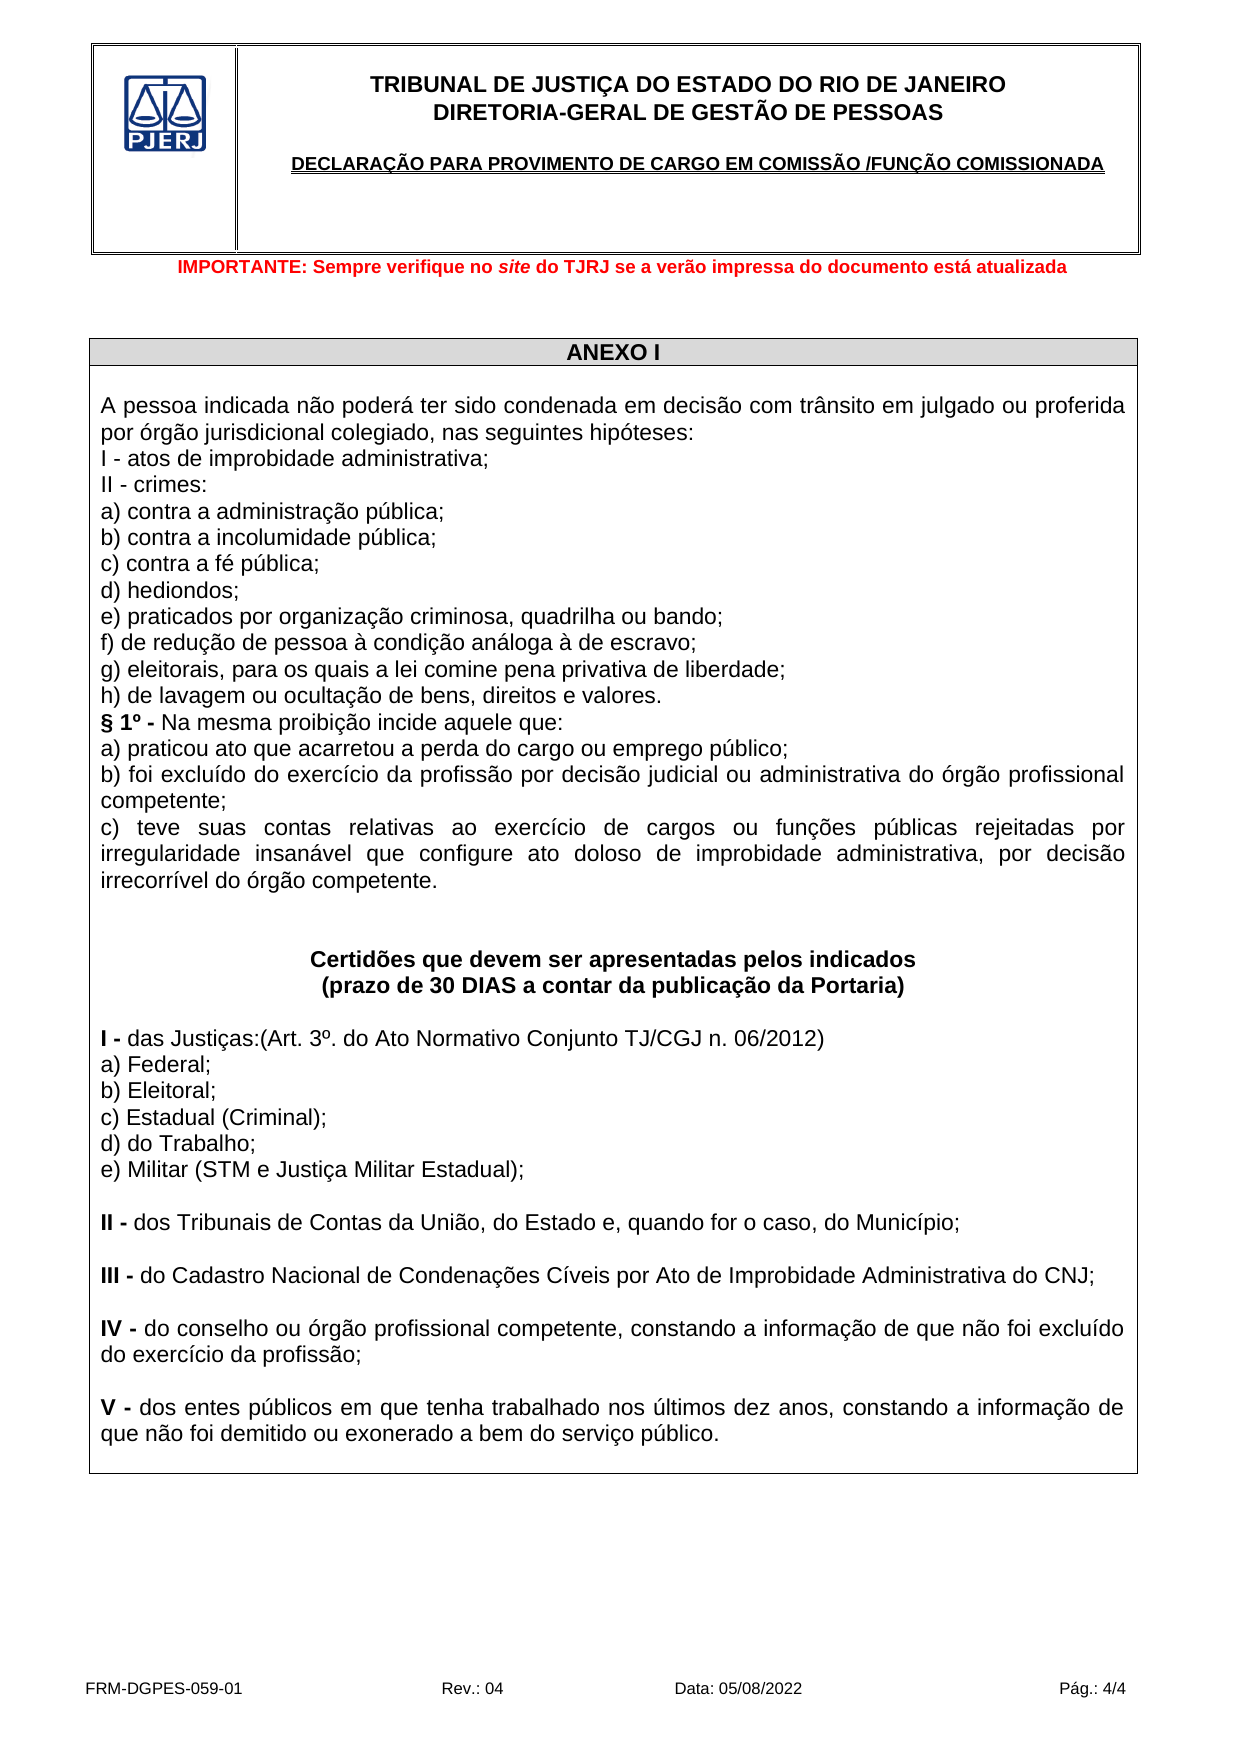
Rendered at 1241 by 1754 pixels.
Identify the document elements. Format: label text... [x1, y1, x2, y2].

table_header ANEXO I [90, 339, 1137, 365]
table_cell A pessoa indicada não poderá ter sido condenada em decisão com trânsito em julgado ou proferida por órgão jurisdicional colegiado, nas seguintes hipóteses: I - atos de improbidade administrativa; II - crimes: a) contra a administração pública; b) contra a incolumidade pública; c) contra a fé pública; d) hediondos; e) praticados por organização criminosa, quadrilha ou bando; f) de redução de pessoa à condição análoga à de escravo; g) eleitorais, para os quais a lei comine pena privativa de liberdade; h) de lavagem ou ocultação de bens, direitos e valores. § 1º - Na mesma proibição incide aquele que: a) praticou ato que acarretou a perda do cargo ou emprego público; b) foi excluído do exercício da profissão por decisão judicial ou administrativa do órgão profissional competente; c) teve suas contas relativas ao exercício de cargos ou funções públicas rejeitadas por irregularidade insanável que configure ato doloso de improbidade administrativa, por decisão irrecorrível do órgão competente. Certidões que devem ser apresentadas pelos indicados (prazo de 30 DIAS a contar da publicação da Portaria) I - das Justiças:(Art. 3º. do Ato Normativo Conjunto TJ/CGJ n. 06/2012) a) Federal; b) Eleitoral; c) Estadual (Criminal); d) do Trabalho; e) Militar (STM e Justiça Militar Estadual); II - dos Tribunais de Contas da União, do Estado e, quando for o caso, do Município; III - do Cadastro Nacional de Condenações Cíveis por Ato de Improbidade Administrativa do CNJ; IV - do conselho ou órgão profissional competente, constando a informação de que não foi excluído do exercício da profissão; V - dos entes públicos em que tenha trabalhado nos últimos dez anos, constando a informação de que não foi demitido ou exonerado a bem do serviço público. [90, 366, 1137, 1473]
